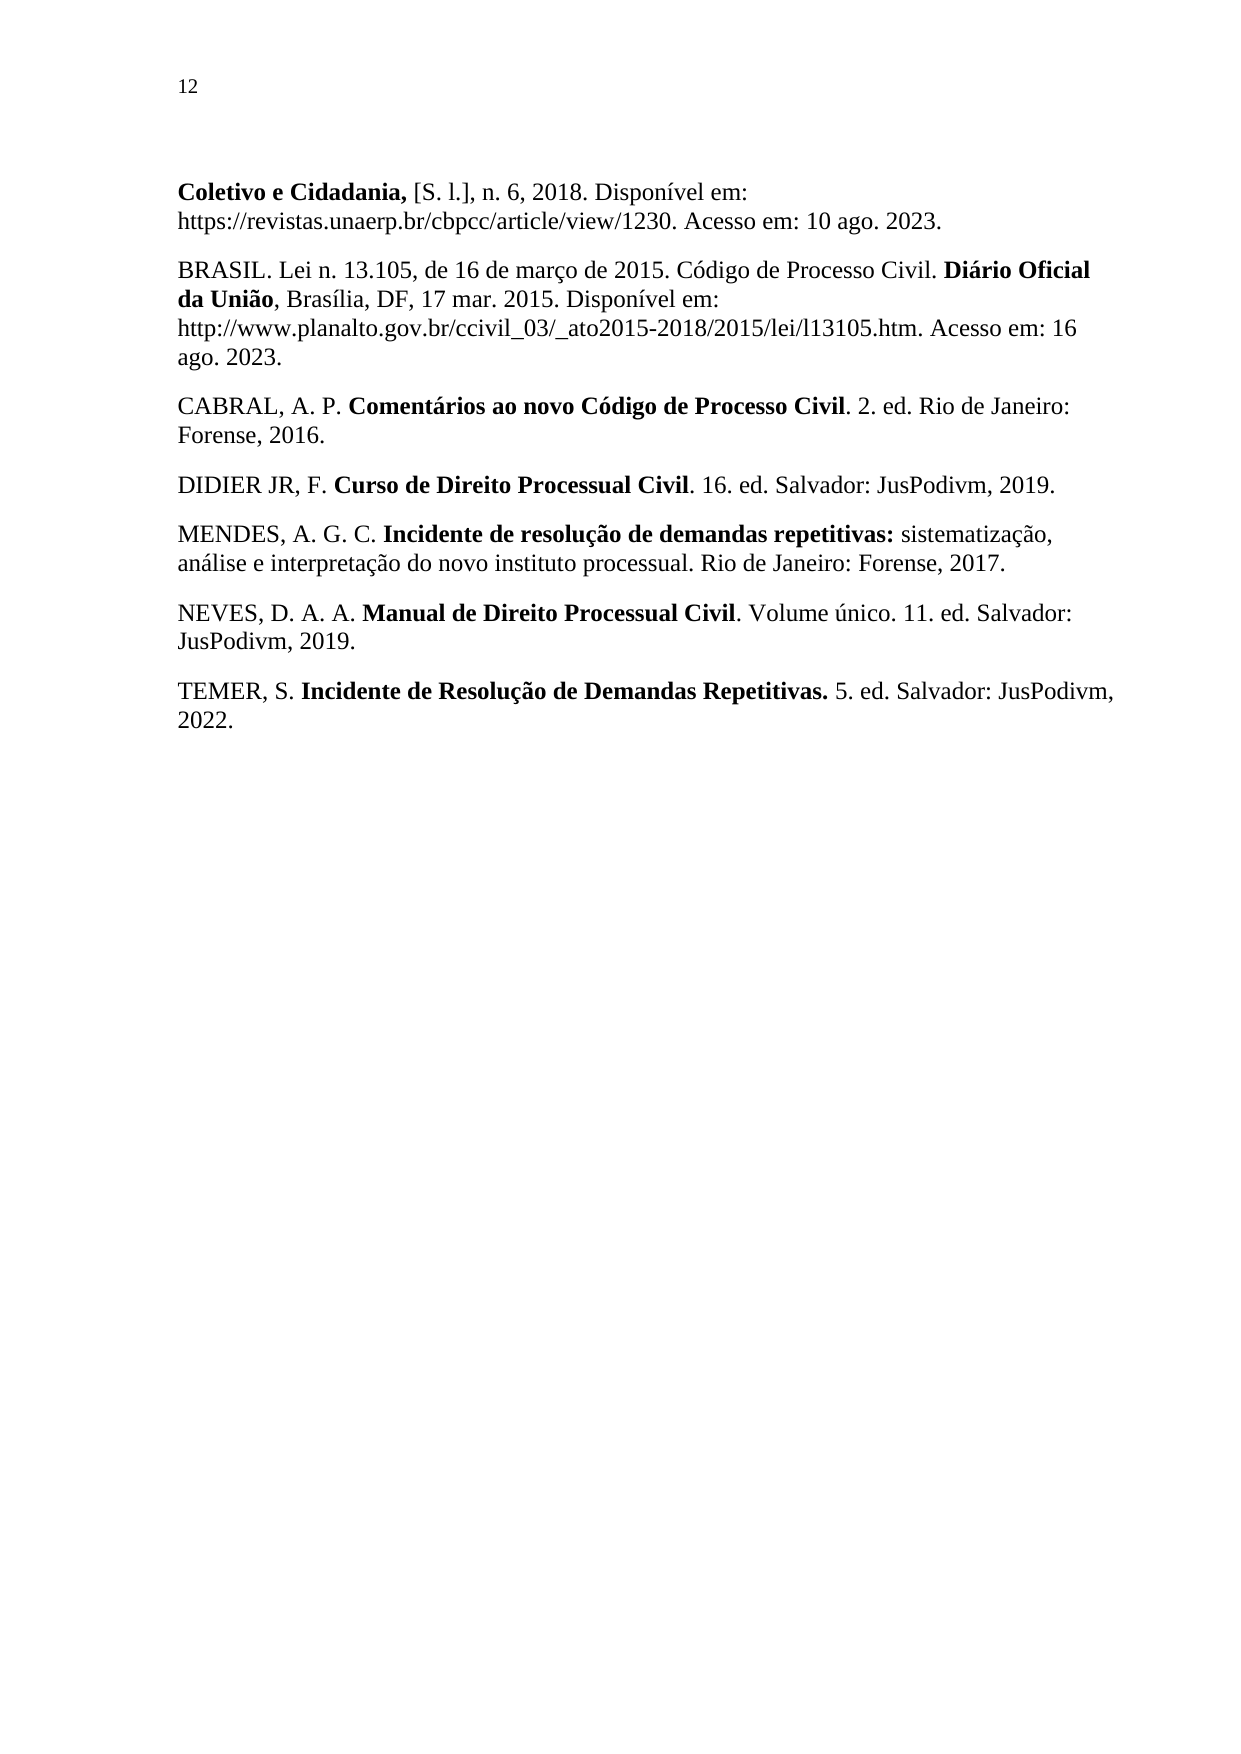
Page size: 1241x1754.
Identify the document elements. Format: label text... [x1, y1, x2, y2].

text MENDES, A. G. C. Incidente de resolução de demandas repetitivas: sistematização, análise e interpretação do novo instituto processual. Rio de Janeiro: Forense, 2017. [177, 519, 1122, 577]
text BRASIL. Lei n. 13.105, de 16 de março de 2015. Código de Processo Civil. Diário Oficial da União, Brasília, DF, 17 mar. 2015. Disponível em: http://www.planalto.gov.br/ccivil_03/_ato2015-2018/2015/lei/l13105.htm. Acesso em: 16 ago. 2023. [177, 256, 1122, 371]
text TEMER, S. Incidente de Resolução de Demandas Repetitivas. 5. ed. Salvador: JusPodivm, 2022. [177, 676, 1122, 733]
text NEVES, D. A. A. Manual de Direito Processual Civil. Volume único. 11. ed. Salvador: JusPodivm, 2019. [177, 598, 1122, 655]
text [177, 177, 1122, 235]
text CABRAL, A. P. Comentários ao novo Código de Processo Civil. 2. ed. Rio de Janeiro: Forense, 2016. [177, 391, 1122, 449]
text DIDIER JR, F. Curso de Direito Processual Civil. 16. ed. Salvador: JusPodivm, 2019. [177, 470, 1122, 498]
